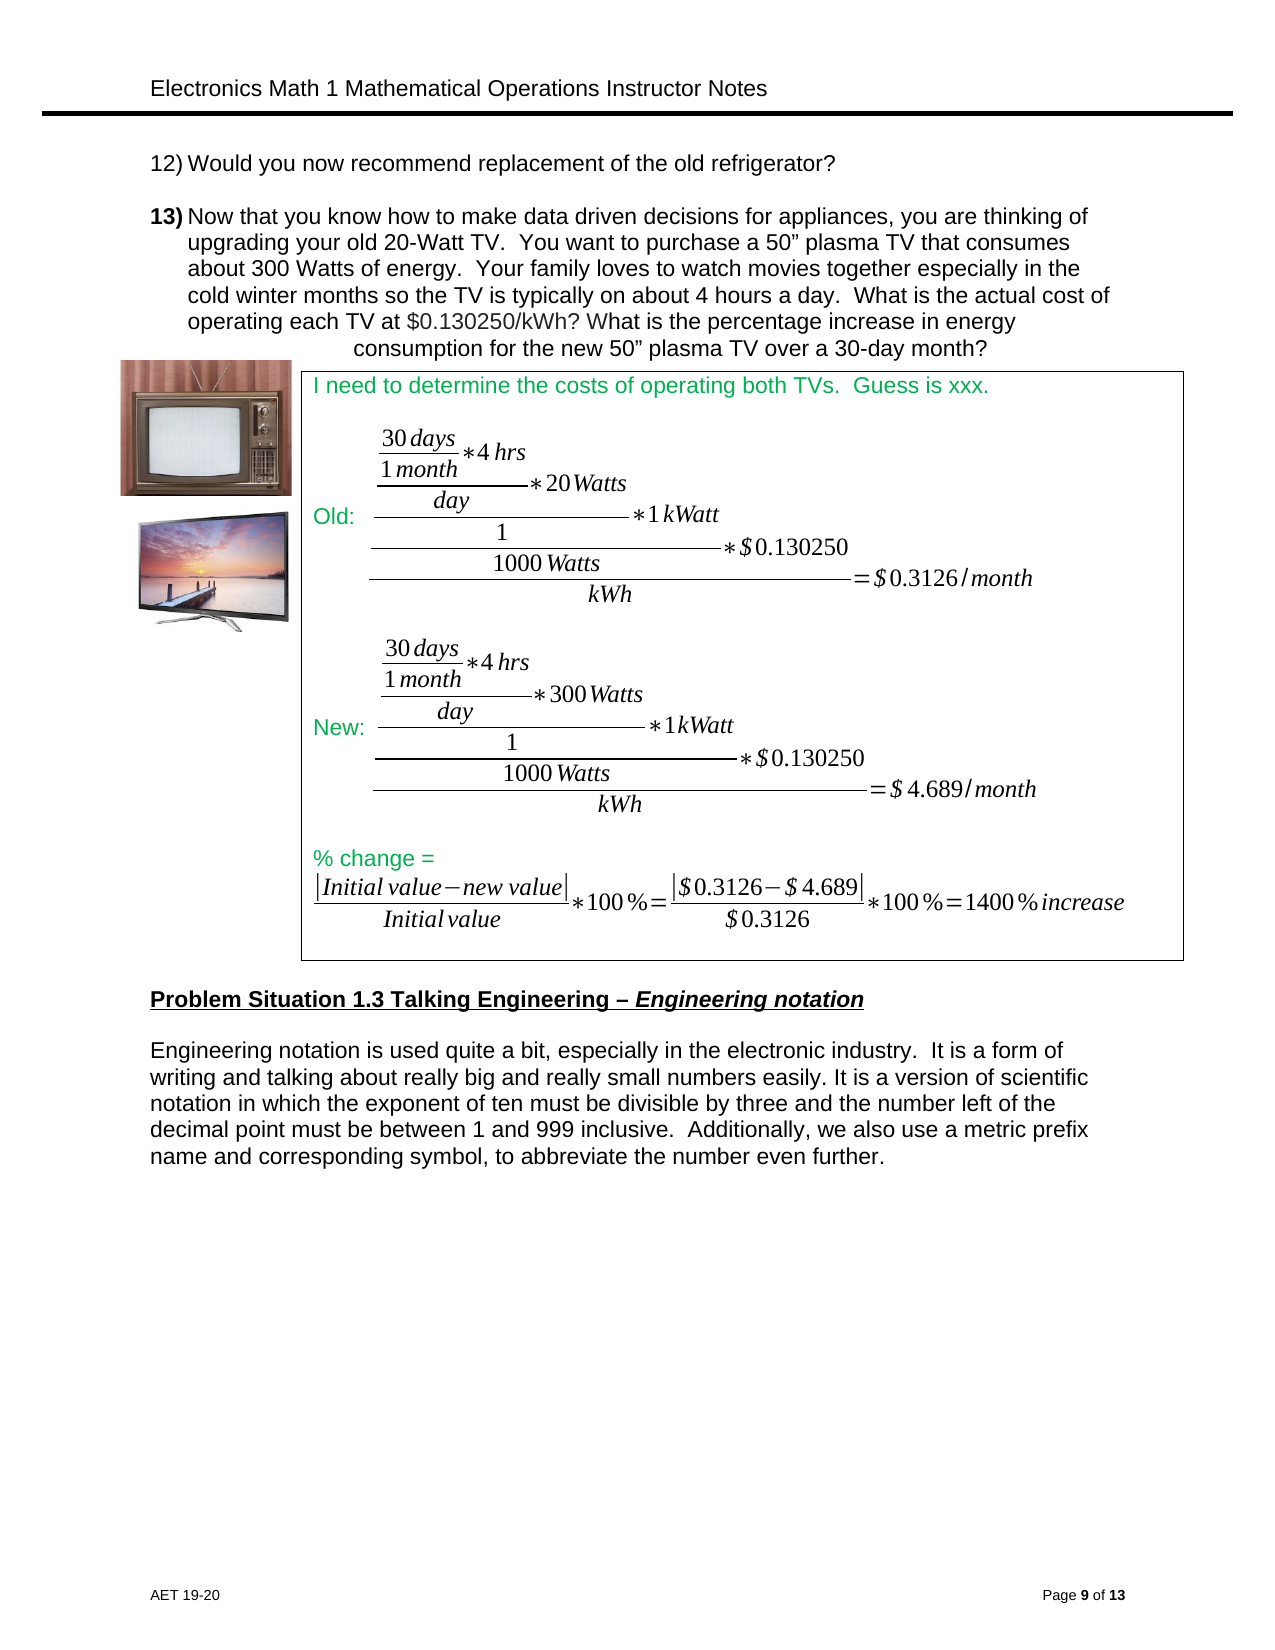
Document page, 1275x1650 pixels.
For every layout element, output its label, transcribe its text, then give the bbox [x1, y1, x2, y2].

table_header I need to determine the costs of operating both TVs. Guess is xxx. Old: New: % change = [302, 372, 1183, 960]
list Would you now recommend replacement of the old refrigerator? [150, 150, 1125, 176]
picture [115, 360, 297, 496]
list Now that you know how to make data driven decisions for appliances, you are thinking of upgrading your old 20-Watt TV. You want to purchase a 50” plasma TV that consumes about 300 Watts of energy. Your family loves to watch movies together especially in the cold winter months so the TV is typically on about 4 hours a day. What is the actual cost of operating each TV at $0.130250/kWh? What is the percentage increase in energy consumption for the new 50” plasma TV over a 30-day month? [150, 203, 1125, 361]
text Engineering notation is used quite a bit, especially in the electronic industry. It is a form of writing and talking about really big and really small numbers easily. It is a version of scientific notation in which the exponent of ten must be divisible by three and the number left of the decimal point must be between 1 and 999 inclusive. Additionally, we also use a metric prefix name and corresponding symbol, to abbreviate the number even further. [150, 1037, 1125, 1169]
picture [132, 510, 297, 633]
subtitle Problem Situation 1.3 Talking Engineering – Engineering notation [150, 386, 1125, 1012]
